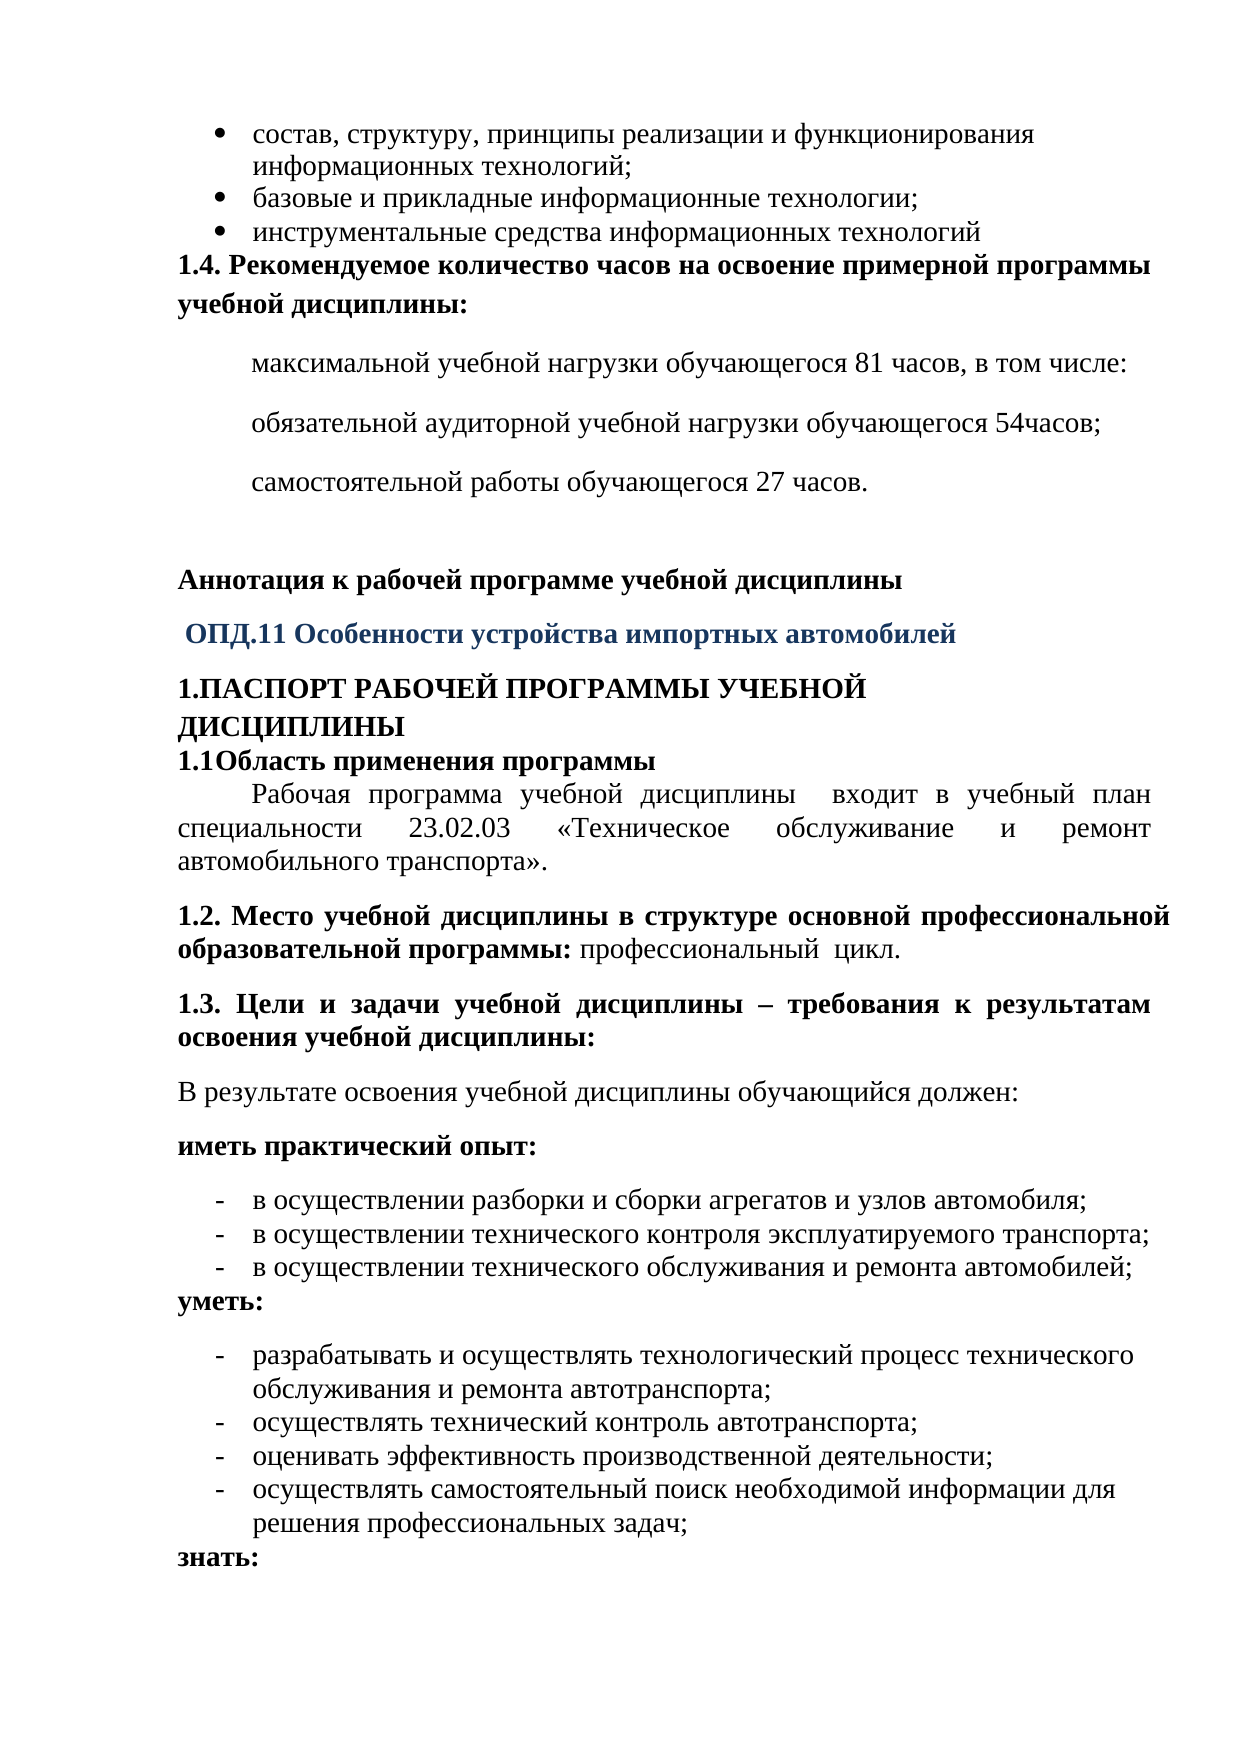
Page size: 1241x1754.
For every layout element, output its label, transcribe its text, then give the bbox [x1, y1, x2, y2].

list Область применения программы [177, 743, 1152, 776]
list разрабатывать и осуществлять технологический процесс технического обслуживания и ремонта автотранспорта; [215, 1337, 1152, 1404]
list осуществлять самостоятельный поиск необходимой информации для решения профессиональных задач; [215, 1472, 1152, 1539]
text иметь практический опыт: [177, 1128, 1152, 1162]
list базовые и прикладные информационные технологии; [215, 182, 1152, 214]
list в осуществлении технического обслуживания и ремонта автомобилей; [215, 1249, 1152, 1283]
text знать: [177, 1539, 1152, 1572]
list в осуществлении технического контроля эксплуатируемого транспорта; [215, 1216, 1152, 1249]
text 1.паспорт РАБОЧЕЙ ПРОГРАММЫ УЧЕБНОЙ [177, 671, 1152, 704]
list в осуществлении разборки и сборки агрегатов и узлов автомобиля; [215, 1182, 1152, 1216]
text 1.2. Место учебной дисциплины в структуре основной профессиональной образовательной программы: профессиональный цикл. [177, 898, 1171, 965]
list состав, структуру, принципы реализации и функционирования информационных технологий; [215, 118, 1152, 182]
text 1.4. Рекомендуемое количество часов на освоение примерной программы учебной дисциплины: [177, 247, 1152, 319]
text В результате освоения учебной дисциплины обучающийся должен: [177, 1074, 1152, 1107]
text 1.3. Цели и задачи учебной дисциплины – требования к результатам освоения учебной дисциплины: [177, 986, 1152, 1053]
text ДИСЦИПЛИНЫ [177, 709, 1152, 743]
text уметь: [177, 1283, 1152, 1317]
text ОПД.11 Особенности устройства импортных автомобилей [177, 616, 1152, 650]
list оценивать эффективность производственной деятельности; [215, 1438, 1152, 1472]
text обязательной аудиторной учебной нагрузки обучающегося 54часов; [251, 405, 1152, 438]
list осуществлять технический контроль автотранспорта; [215, 1404, 1152, 1438]
text максимальной учебной нагрузки обучающегося 81 часов, в том числе: [251, 345, 1152, 379]
text Аннотация к рабочей программе учебной дисциплины [177, 562, 1152, 596]
list инструментальные средства информационных технологий [215, 214, 1152, 247]
text Рабочая программа учебной дисциплины входит в учебный план специальности 23.02.03 «Техническое обслуживание и ремонт автомобильного транспорта». [177, 776, 1152, 877]
text самостоятельной работы обучающегося 27 часов. [251, 464, 1152, 498]
